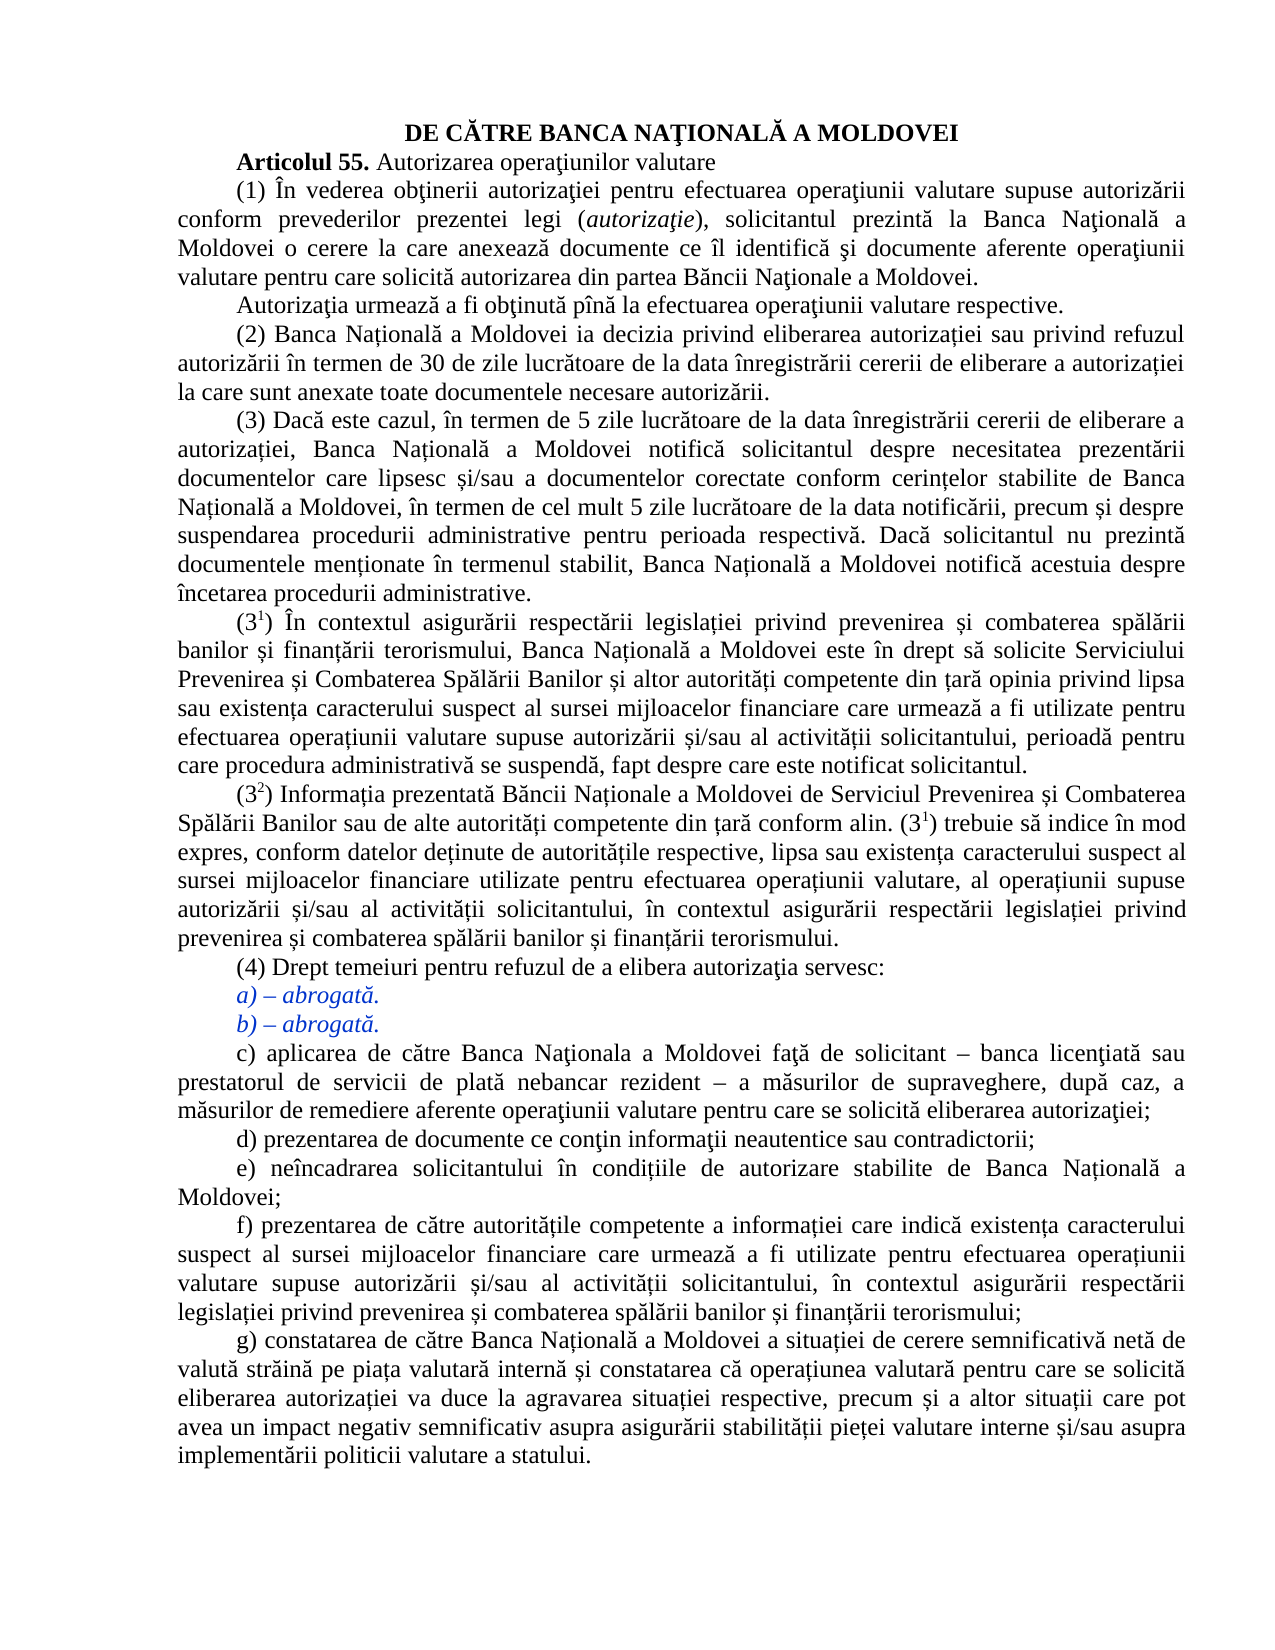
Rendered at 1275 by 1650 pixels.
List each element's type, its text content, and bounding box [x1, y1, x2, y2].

text e) neîncadrarea solicitantului în condițiile de autorizare stabilite de Banca Națională a Moldovei; [177, 1153, 1186, 1211]
text (4) Drept temeiuri pentru refuzul de a elibera autorizaţia servesc: [177, 952, 1186, 981]
text (1) În vederea obţinerii autorizaţiei pentru efectuarea operaţiunii valutare supuse autorizării conform prevederilor prezentei legi (autorizaţie), solicitantul prezintă la Banca Naţională a Moldovei o cerere la care anexează documente ce îl identifică şi documente aferente operaţiunii valutare pentru care solicită autorizarea din partea Băncii Naţionale a Moldovei. [177, 176, 1186, 291]
text (31) În contextul asigurării respectării legislației privind prevenirea și combaterea spălării banilor și finanțării terorismului, Banca Națională a Moldovei este în drept să solicite Serviciului Prevenirea și Combaterea Spălării Banilor și altor autorități competente din țară opinia privind lipsa sau existența caracterului suspect al sursei mijloacelor financiare care urmează a fi utilizate pentru efectuarea operațiunii valutare supuse autorizării și/sau al activității solicitantului, perioadă pentru care procedura administrativă se suspendă, fapt despre care este notificat solicitantul. [177, 607, 1186, 779]
text (32) Informația prezentată Băncii Naționale a Moldovei de Serviciul Prevenirea și Combaterea Spălării Banilor sau de alte autorități competente din țară conform alin. (31) trebuie să indice în mod expres, conform datelor deținute de autoritățile respective, lipsa sau existența caracterului suspect al sursei mijloacelor financiare utilizate pentru efectuarea operațiunii valutare, al operațiunii supuse autorizării și/sau al activității solicitantului, în contextul asigurării respectării legislației privind prevenirea și combaterea spălării banilor și finanțării terorismului. [177, 779, 1186, 952]
text g) constatarea de către Banca Națională a Moldovei a situației de cerere semnificativă netă de valută străină pe piața valutară internă și constatarea că operațiunea valutară pentru care se solicită eliberarea autorizației va duce la agravarea situației respective, precum și a altor situații care pot avea un impact negativ semnificativ asupra asigurării stabilității pieței valutare interne și/sau asupra implementării politicii valutare a statului. [177, 1326, 1186, 1469]
text c) aplicarea de către Banca Naţionala a Moldovei faţă de solicitant – banca licenţiată sau prestatorul de servicii de plată nebancar rezident – a măsurilor de supraveghere, după caz, a măsurilor de remediere aferente operaţiunii valutare pentru care se solicită eliberarea autorizaţiei; [177, 1038, 1186, 1124]
text d) prezentarea de documente ce conţin informaţii neautentice sau contradictorii; [177, 1124, 1186, 1153]
text (2) Banca Națională a Moldovei ia decizia privind eliberarea autorizației sau privind refuzul autorizării în termen de 30 de zile lucrătoare de la data înregistrării cererii de eliberare a autorizației la care sunt anexate toate documentele necesare autorizării. [177, 319, 1186, 406]
text b) – abrogată. [177, 1009, 1186, 1038]
text Articolul 55. Autorizarea operaţiunilor valutare [177, 147, 1186, 176]
text (3) Dacă este cazul, în termen de 5 zile lucrătoare de la data înregistrării cererii de eliberare a autorizației, Banca Națională a Moldovei notifică solicitantul despre necesitatea prezentării documentelor care lipsesc și/sau a documentelor corectate conform cerințelor stabilite de Banca Națională a Moldovei, în termen de cel mult 5 zile lucrătoare de la data notificării, precum și despre suspendarea procedurii administrative pentru perioada respectivă. Dacă solicitantul nu prezintă documentele menționate în termenul stabilit, Banca Națională a Moldovei notifică acestuia despre încetarea procedurii administrative. [177, 406, 1186, 607]
text DE CĂTRE BANCA NAŢIONALĂ A MOLDOVEI [177, 118, 1186, 147]
text Autorizaţia urmează a fi obţinută pînă la efectuarea operaţiunii valutare respective. [177, 291, 1186, 319]
text a) – abrogată. [177, 981, 1186, 1009]
text f) prezentarea de către autoritățile competente a informației care indică existența caracterului suspect al sursei mijloacelor financiare care urmează a fi utilizate pentru efectuarea operațiunii valutare supuse autorizării și/sau al activității solicitantului, în contextul asigurării respectării legislației privind prevenirea și combaterea spălării banilor și finanțării terorismului; [177, 1211, 1186, 1326]
